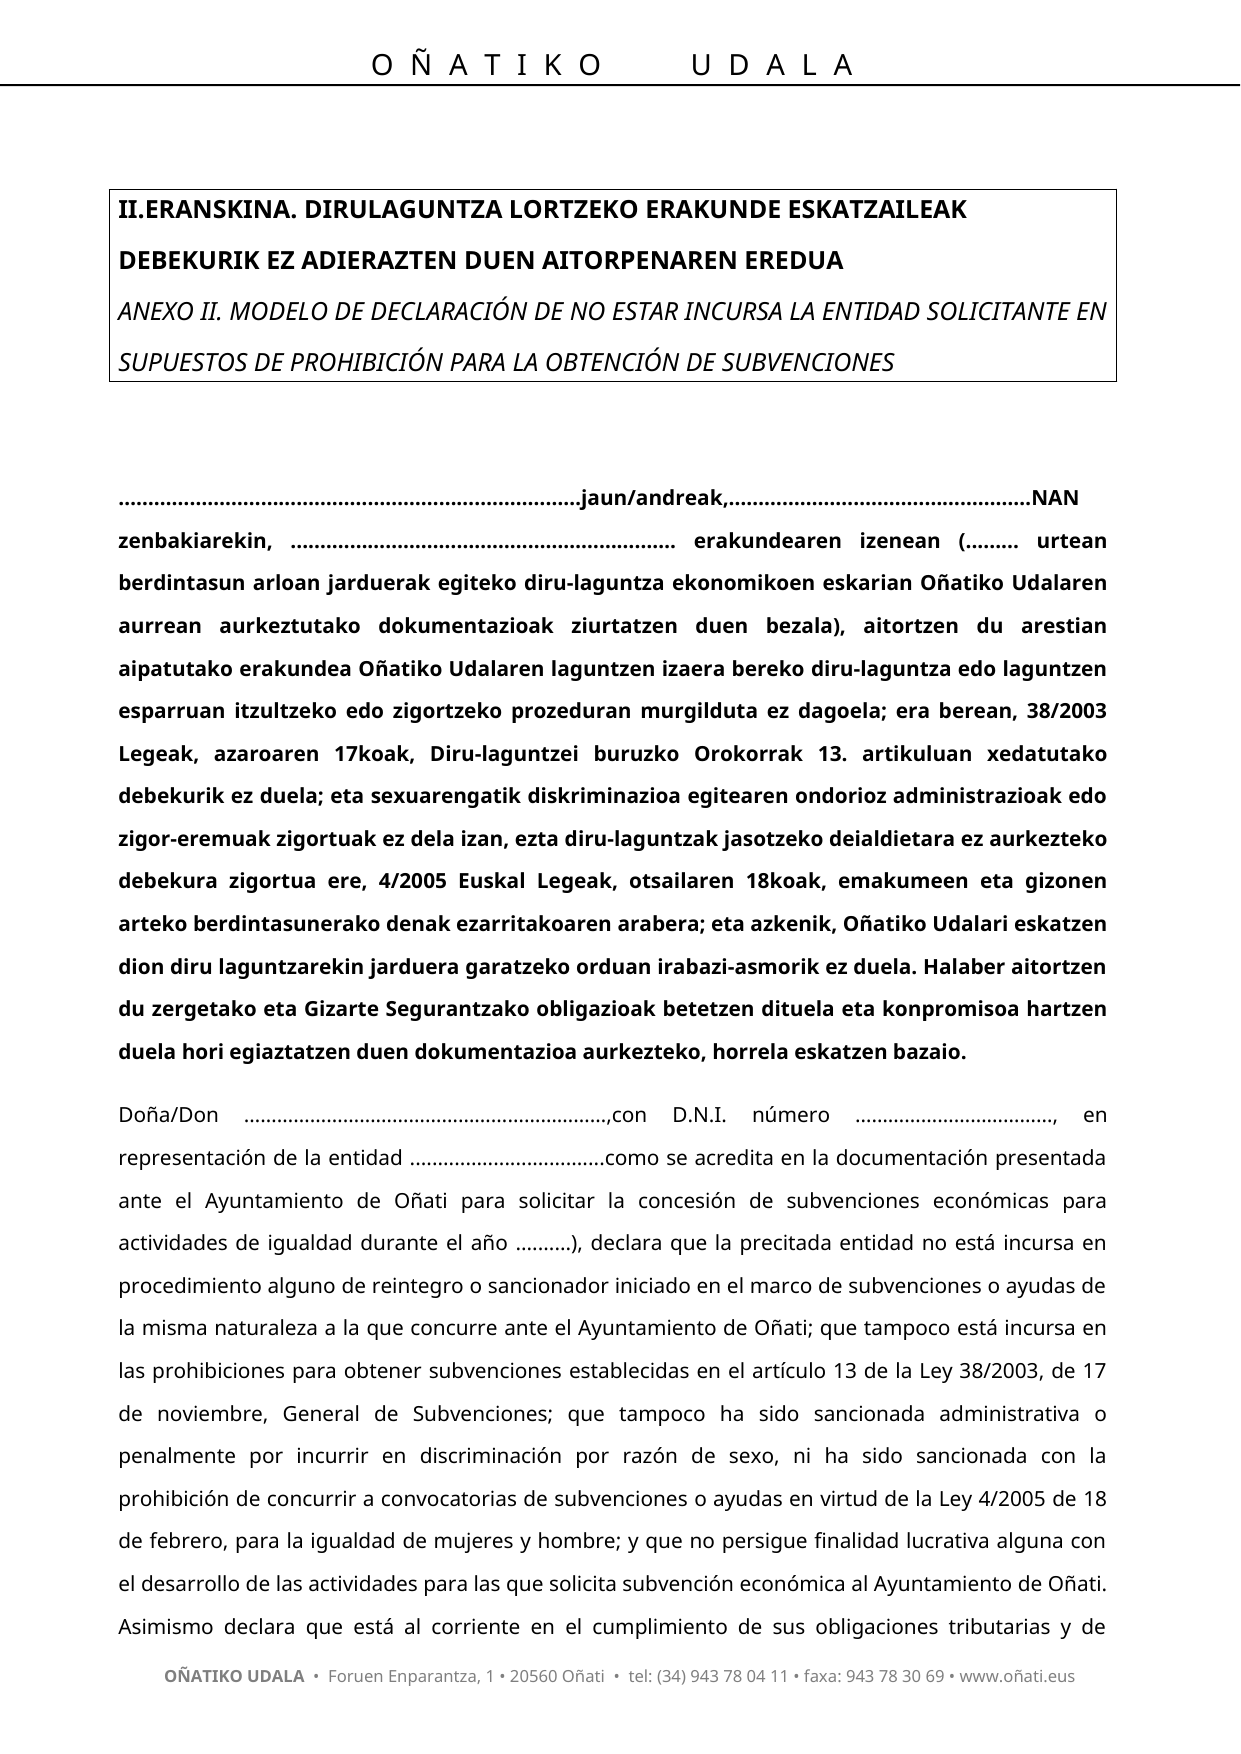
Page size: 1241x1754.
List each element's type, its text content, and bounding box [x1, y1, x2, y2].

text II.ERANSKINA. DIRULAGUNTZA LORTZEKO ERAKUNDE ESKATZAILEAK DEBEKURIK EZ ADIERAZTEN DUEN AITORPENAREN EREDUA [110, 190, 1116, 277]
text ANEXO II. MODELO DE DECLARACIÓN DE NO ESTAR INCURSA LA ENTIDAD SOLICITANTE EN SUPUESTOS DE PROHIBICIÓN PARA LA OBTENCIÓN DE SUBVENCIONES [110, 291, 1116, 381]
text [118, 1101, 1108, 1640]
text ……………………………………………………………………jaun/andreak,……………………………………………NAN zenbakiarekin, ....……………………………………………………. erakundearen izenean (......... urtean berdintasun arloan jarduerak egiteko diru-laguntza ekonomikoen eskarian Oñatiko Udalaren aurrean aurkeztutako dokumentazioak ziurtatzen duen bezala), aitortzen du arestian aipatutako erakundea Oñatiko Udalaren laguntzen izaera bereko diru-laguntza edo laguntzen esparruan itzultzeko edo zigortzeko prozeduran murgilduta ez dagoela; era berean, 38/2003 Legeak, azaroaren 17koak, Diru-laguntzei buruzko Orokorrak 13. artikuluan xedatutako debekurik ez duela; eta sexuarengatik diskriminazioa egitearen ondorioz administrazioak edo zigor-eremuak zigortuak ez dela izan, ezta diru-laguntzak jasotzeko deialdietara ez aurkezteko debekura zigortua ere, 4/2005 Euskal Legeak, otsailaren 18koak, emakumeen eta gizonen arteko berdintasunerako denak ezarritakoaren arabera; eta azkenik, Oñatiko Udalari eskatzen dion diru laguntzarekin jarduera garatzeko orduan irabazi-asmorik ez duela. Halaber aitortzen du zergetako eta Gizarte Segurantzako obligazioak betetzen dituela eta konpromisoa hartzen duela hori egiaztatzen duen dokumentazioa aurkezteko, horrela eskatzen bazaio. [118, 483, 1108, 1066]
